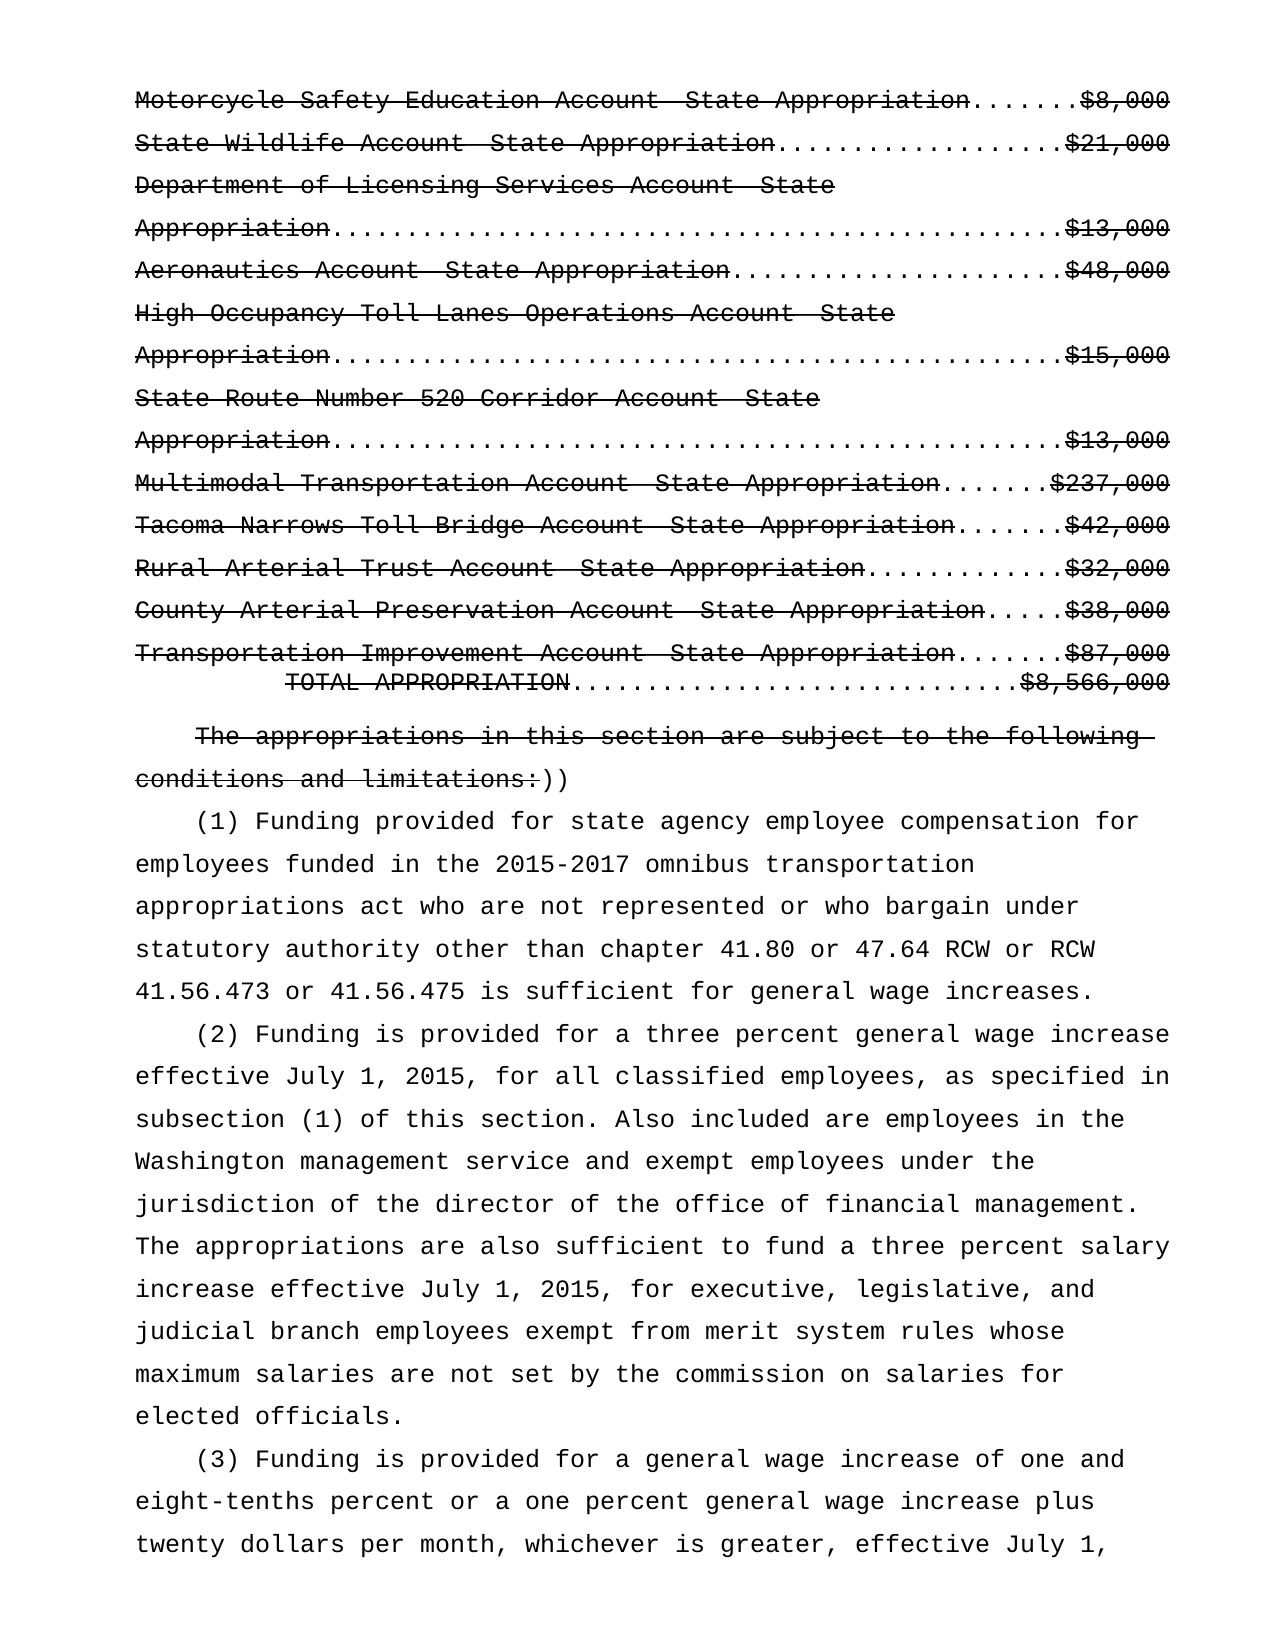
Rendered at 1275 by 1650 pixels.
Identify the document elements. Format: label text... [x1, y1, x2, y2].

text High Occupancy Toll Lanes Operations Account—State [135, 287, 1170, 330]
text Motorcycle Safety Education Account—State Appropriation $8,000 [135, 75, 1170, 117]
text State Wildlife Account—State Appropriation $21,000 [135, 117, 1170, 160]
text Tacoma Narrows Toll Bridge Account—State Appropriation $42,000 [135, 500, 1170, 542]
text Department of Licensing Services Account—State [135, 160, 1170, 202]
text TOTAL APPROPRIATION $8,566,000 [135, 670, 1170, 698]
text Appropriation $13,000 [135, 415, 1170, 457]
text State Route Number 520 Corridor Account—State [135, 372, 1170, 415]
text Rural Arterial Trust Account—State Appropriation $32,000 [135, 542, 1170, 585]
text Multimodal Transportation Account—State Appropriation $237,000 [135, 457, 1170, 500]
text Aeronautics Account—State Appropriation $48,000 [135, 245, 1170, 287]
text (2) Funding is provided for a three percent general wage increase effective July 1, 2015, for all classified employees, as specified in subsection (1) of this section. Also included are employees in the Washington management service and exempt employees under the jurisdiction of the director of the office of financial management. The appropriations are also sufficient to fund a three percent salary increase effective July 1, 2015, for executive, legislative, and judicial branch employees exempt from merit system rules whose maximum salaries are not set by the commission on salaries for elected officials. [135, 1008, 1170, 1433]
text County Arterial Preservation Account—State Appropriation $38,000 [135, 585, 1170, 627]
text Transportation Improvement Account—State Appropriation $87,000 [135, 627, 1170, 670]
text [135, 1433, 1170, 1561]
text (1) Funding provided for state agency employee compensation for employees funded in the 2015-2017 omnibus transportation appropriations act who are not represented or who bargain under statutory authority other than chapter 41.80 or 47.64 RCW or RCW 41.56.473 or 41.56.475 is sufficient for general wage increases. [135, 796, 1170, 1008]
text Appropriation $15,000 [135, 330, 1170, 372]
text Appropriation $13,000 [135, 202, 1170, 245]
text The appropriations in this section are subject to the following conditions and limitations:)) [135, 711, 1170, 796]
